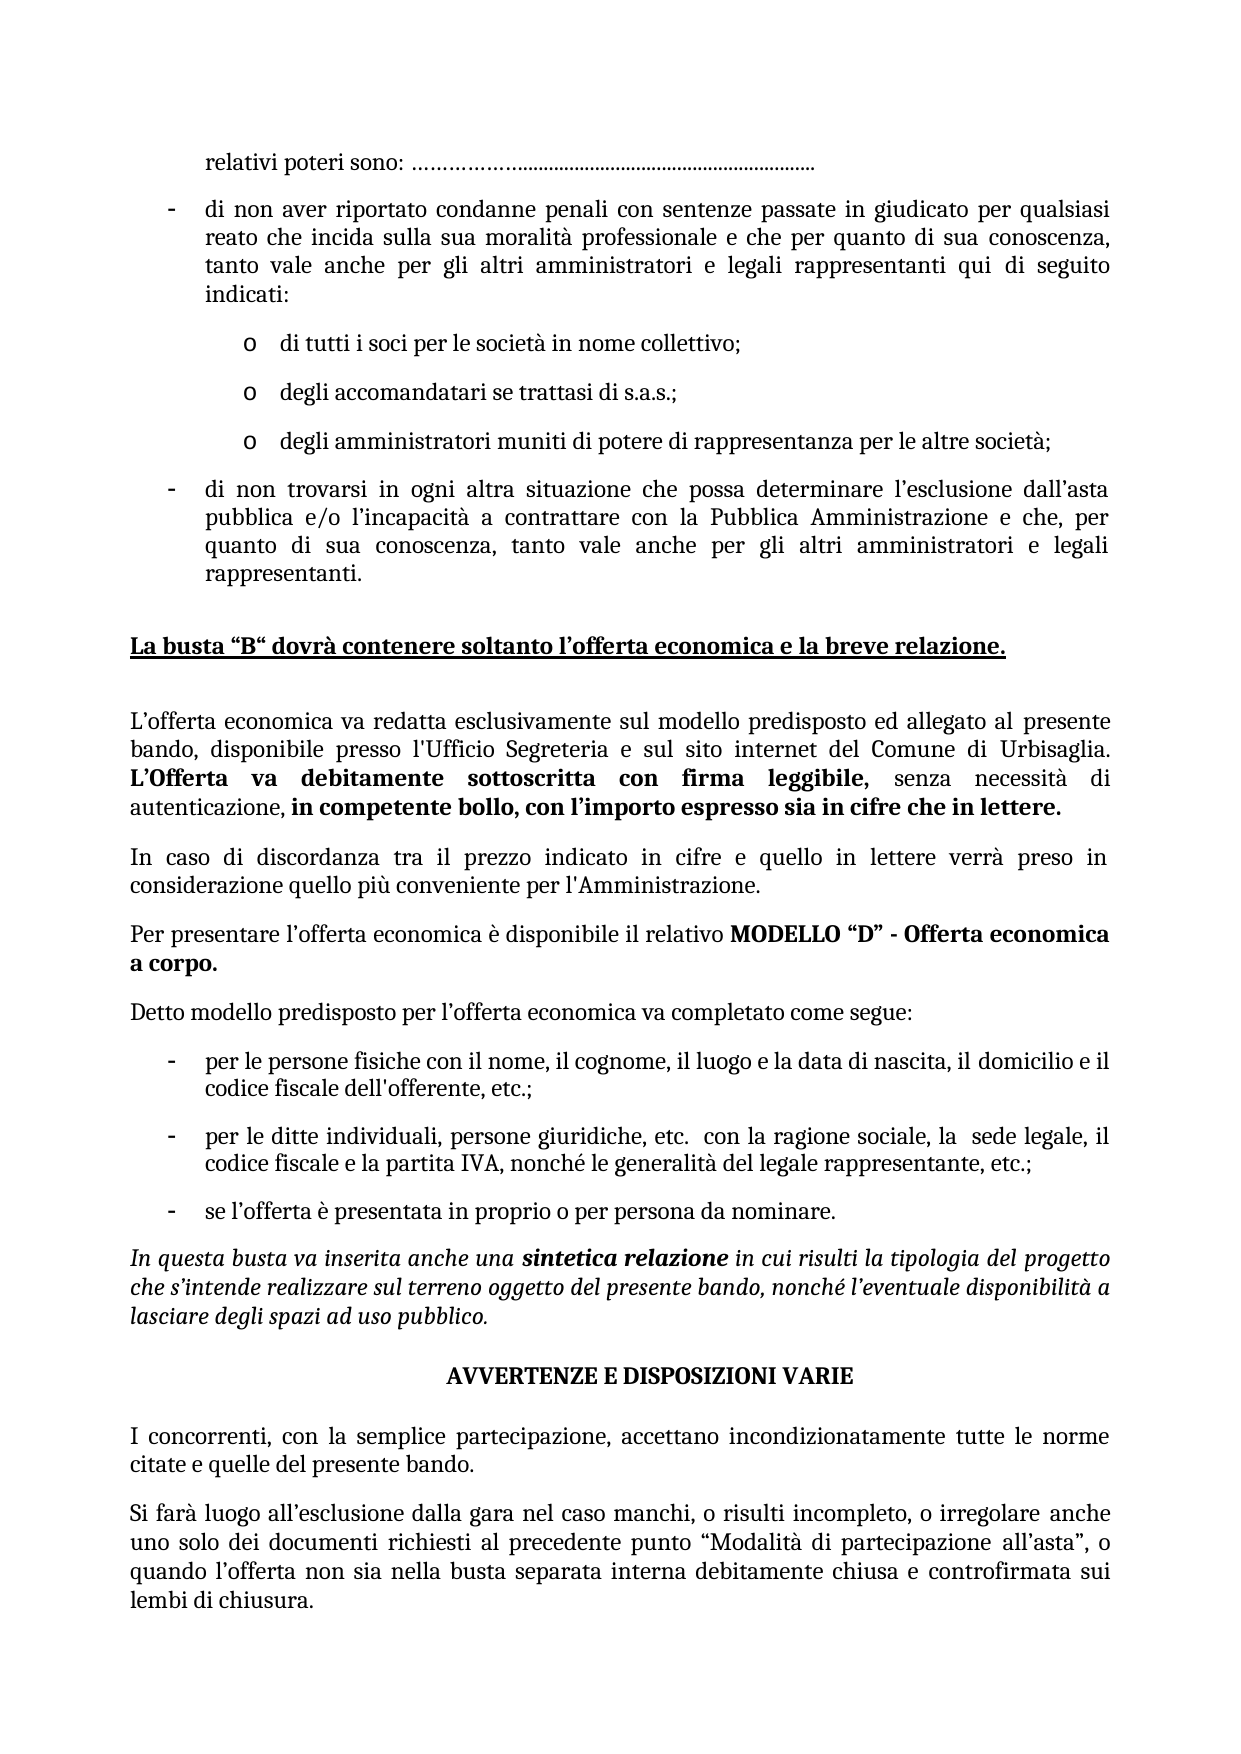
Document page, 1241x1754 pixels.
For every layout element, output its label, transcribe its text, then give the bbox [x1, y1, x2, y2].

list per le ditte individuali, persone giuridiche, etc. con la ragione sociale, la sede legale, il codice fiscale e la partita IVA, nonché le generalità del legale rappresentante, etc.; [167, 1123, 1109, 1177]
text La busta “B“ dovrà contenere soltanto l’offerta economica e la breve relazione. [130, 632, 1122, 661]
text Per presentare l’offerta economica è disponibile il relativo MODELLO “D” - Offerta economica a corpo. [130, 920, 1110, 978]
list di non trovarsi in ogni altra situazione che possa determinare l’esclusione dall’asta pubblica e/o l’incapacità a contrattare con la Pubblica Amministrazione e che, per quanto di sua conoscenza, tanto vale anche per gli altri amministratori e legali rappresentanti. [167, 475, 1110, 588]
list degli accomandatari se trattasi di s.a.s.; [242, 377, 1110, 406]
list per le persone fisiche con il nome, il cognome, il luogo e la data di nascita, il domicilio e il codice fiscale dell'offerente, etc.; [167, 1048, 1109, 1102]
list di non aver riportato condanne penali con sentenze passate in giudicato per qualsiasi reato che incida sulla sua moralità professionale e che per quanto di sua conoscenza, tanto vale anche per gli altri amministratori e legali rappresentanti qui di seguito indicati: [167, 195, 1110, 308]
subtitle AVVERTENZE E DISPOSIZIONI VARIE [446, 1362, 1122, 1390]
list se l’offerta è presentata in proprio o per persona da nominare. [167, 1198, 1109, 1225]
text L’offerta economica va redatta esclusivamente sul modello predisposto ed allegato al presente bando, disponibile presso l'Ufficio Segreteria e sul sito internet del Comune di Urbisaglia. L’Offerta va debitamente sottoscritta con firma leggibile, senza necessità di autenticazione, in competente bollo, con l’importo espresso sia in cifre che in lettere. [130, 707, 1111, 822]
list degli amministratori muniti di potere di rappresentanza per le altre società; [242, 426, 1110, 455]
text Si farà luogo all’esclusione dalla gara nel caso manchi, o risulti incompleto, o irregolare anche uno solo dei documenti richiesti al precedente punto “Modalità di partecipazione all’asta”, o quando l’offerta non sia nella busta separata interna debitamente chiusa e controfirmata sui lembi di chiusura. [130, 1499, 1111, 1614]
text In caso di discordanza tra il prezzo indicato in cifre e quello in lettere verrà preso in considerazione quello più conveniente per l'Amministrazione. [130, 843, 1109, 900]
text In questa busta va inserita anche una sintetica relazione in cui risulti la tipologia del progetto che s’intende realizzare sul terreno oggetto del presente bando, nonché l’eventuale disponibilità a lasciare degli spazi ad uso pubblico. [130, 1244, 1111, 1330]
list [167, 148, 1110, 176]
text I concorrenti, con la semplice partecipazione, accettano incondizionatamente tutte le norme citate e quelle del presente bando. [130, 1422, 1110, 1479]
list di tutti i soci per le società in nome collettivo; [242, 328, 1110, 357]
text Detto modello predisposto per l’offerta economica va completato come segue: [130, 998, 1122, 1027]
